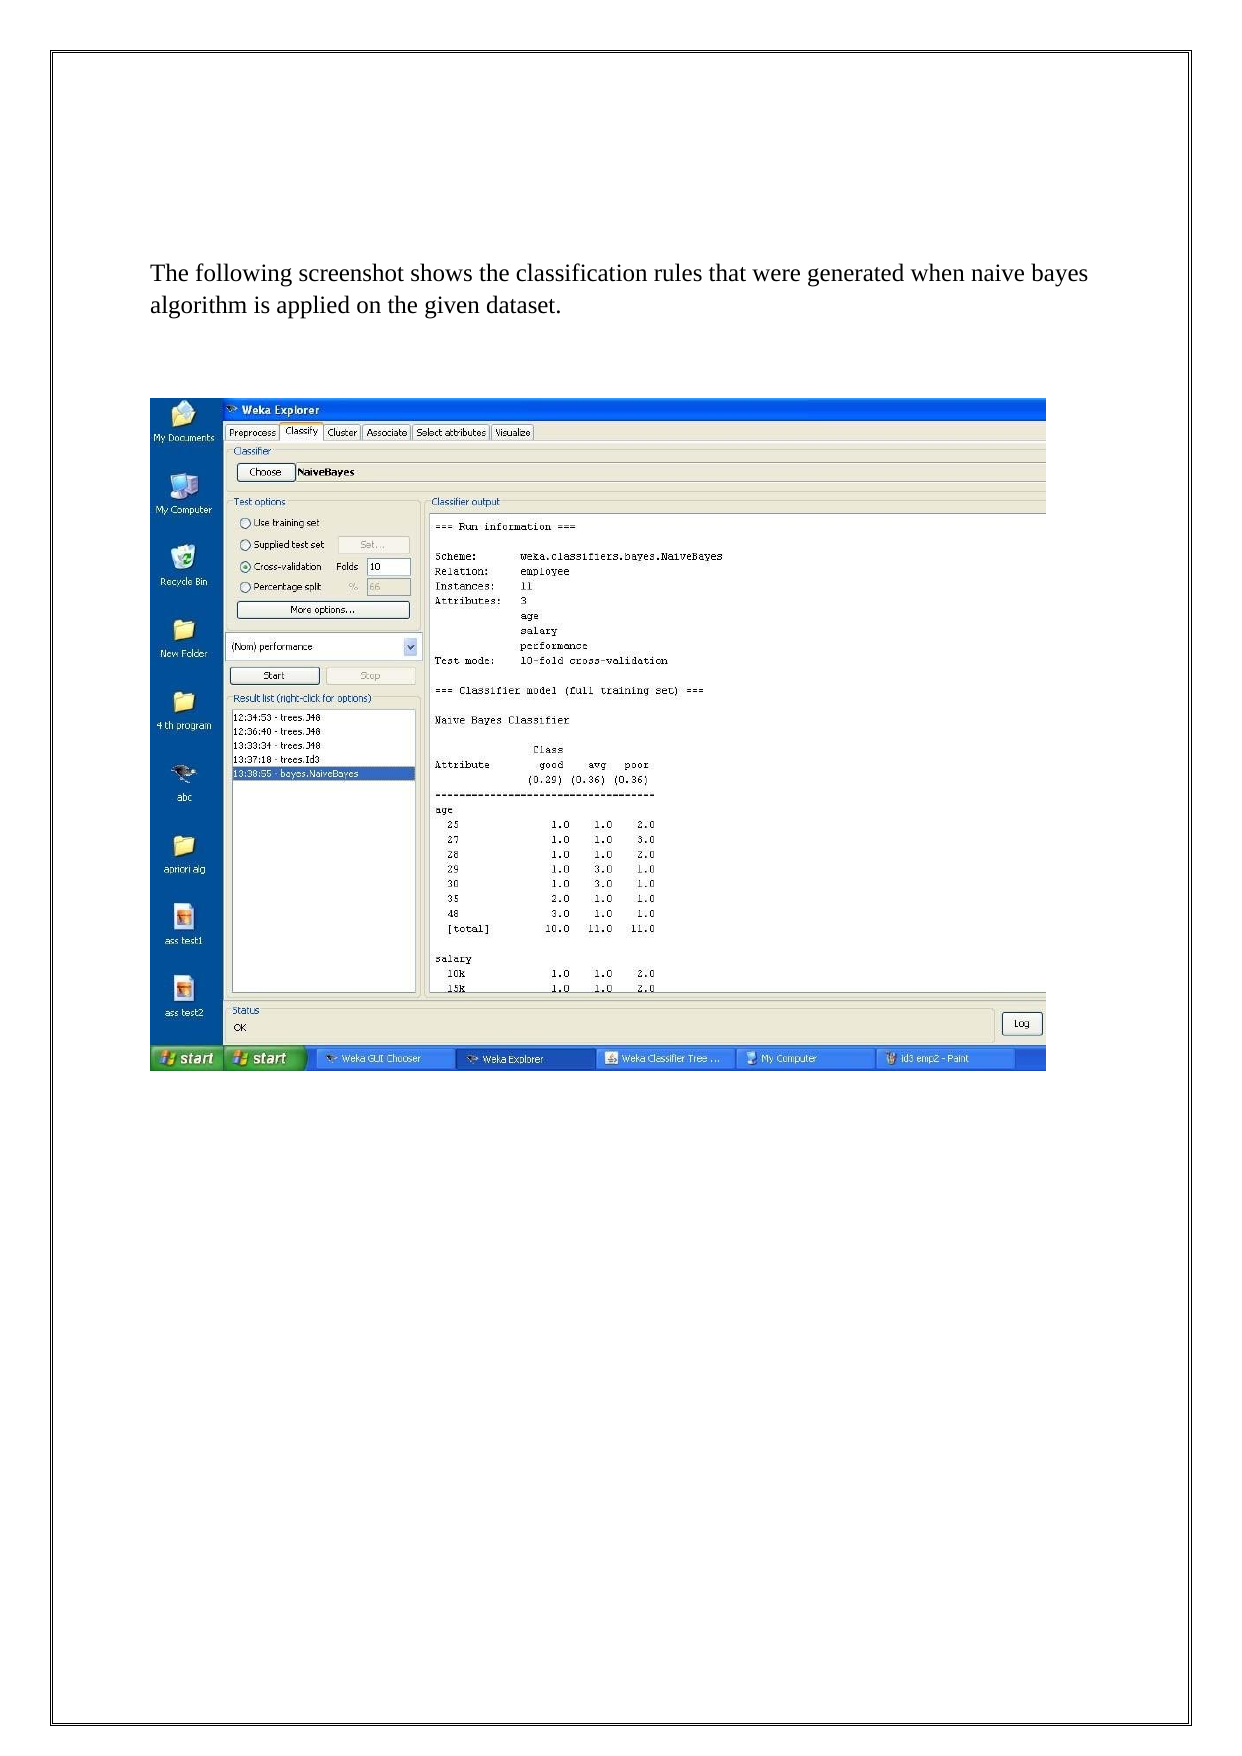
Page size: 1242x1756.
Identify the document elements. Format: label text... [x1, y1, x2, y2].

picture [150, 398, 1046, 1071]
text The following screenshot shows the classification rules that were generated when naive bayes algorithm is applied on the given dataset. [150, 258, 1091, 319]
